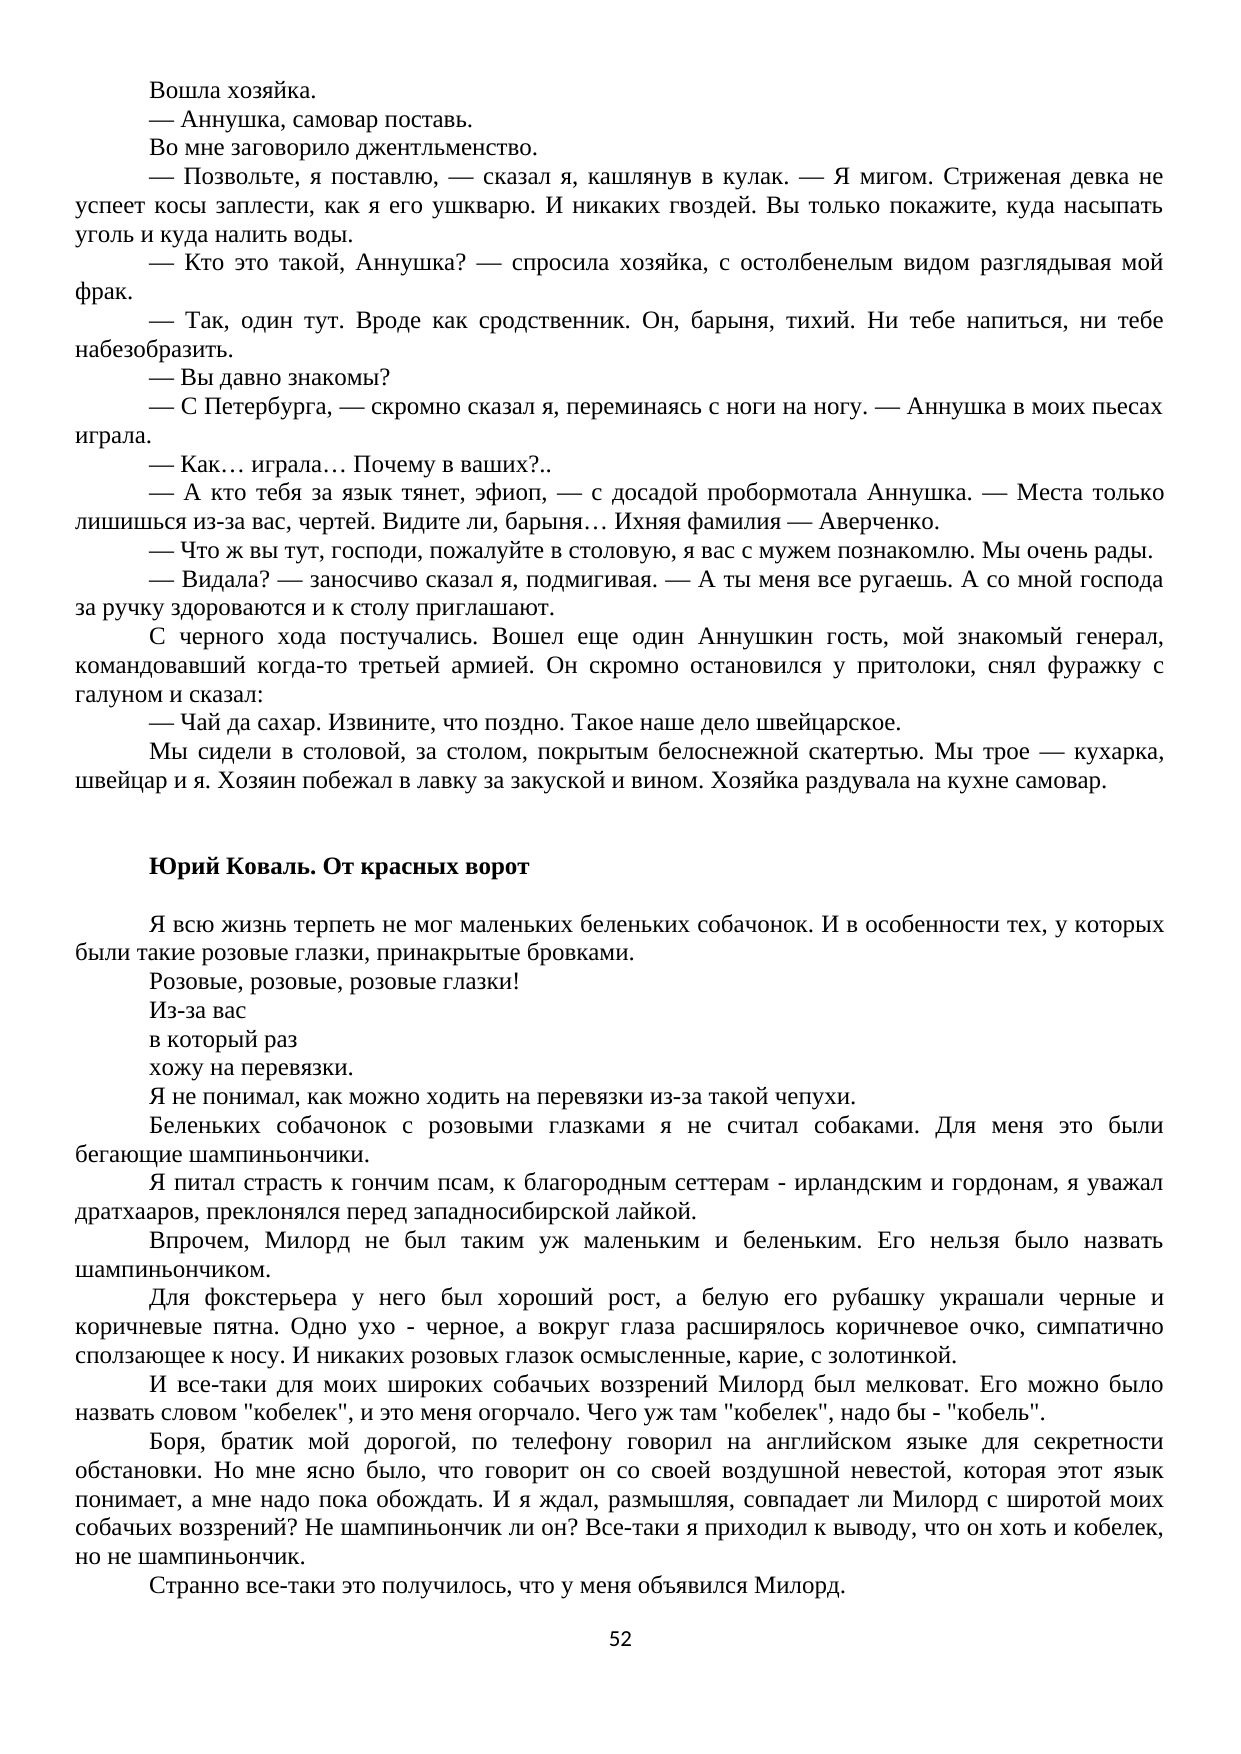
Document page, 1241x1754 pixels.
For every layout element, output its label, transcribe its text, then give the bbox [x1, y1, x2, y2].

text хожу на перевязки. [75, 1052, 1165, 1081]
text Боря, братик мой дорогой, по телефону говорил на английском языке для секретности обстановки. Но мне ясно было, что говорит он со своей воздушной невестой, которая этот язык понимает, а мне надо пока обождать. И я ждал, размышляя, совпадает ли Милорд с широтой моих собачьих воззрений? Не шампиньончик ли он? Все-таки я приходил к выводу, что он хоть и кобелек, но не шампиньончик. [75, 1426, 1165, 1570]
text — Позвольте, я поставлю, — сказал я, кашлянув в кулак. — Я мигом. Стриженая девка не успеет косы заплести, как я его ушкварю. И никаких гвоздей. Вы только покажите, куда насыпать уголь и куда налить воды. [75, 161, 1165, 247]
text — Как… играла… Почему в ваших?.. [75, 449, 1165, 477]
text Я всю жизнь терпеть не мог маленьких беленьких собачонок. И в особенности тех, у которых были такие розовые глазки, принакрытые бровками. [75, 909, 1165, 966]
text — Видала? — заносчиво сказал я, подмигивая. — А ты меня все ругаешь. А со мной господа за ручку здороваются и к столу приглашают. [75, 564, 1165, 621]
text Розовые, розовые, розовые глазки! [75, 966, 1165, 995]
text — Вы давно знакомы? [75, 362, 1165, 391]
text Вошла хозяйка. [75, 75, 1165, 104]
text — Что ж вы тут, господи, пожалуйте в столовую, я вас с мужем познакомлю. Мы очень рады. [75, 535, 1165, 564]
text — С Петербурга, — скромно сказал я, переминаясь с ноги на ногу. — Аннушка в моих пьесах играла. [75, 391, 1165, 449]
text Я питал страсть к гончим псам, к благородным сеттерам - ирландским и гордонам, я уважал дратхааров, преклонялся перед западносибирской лайкой. [75, 1167, 1165, 1225]
text Во мне заговорило джентльменство. [75, 132, 1165, 161]
text Беленьких собачонок с розовыми глазками я не считал собаками. Для меня это были бегающие шампиньончики. [75, 1110, 1165, 1167]
text — Так, один тут. Вроде как сродственник. Он, барыня, тихий. Ни тебе напиться, ни тебе набезобразить. [75, 305, 1165, 362]
text С черного хода постучались. Вошел еще один Аннушкин гость, мой знакомый генерал, командовавший когда-то третьей армией. Он скромно остановился у притолоки, снял фуражку с галуном и сказал: [75, 621, 1165, 707]
text И все-таки для моих широких собачьих воззрений Милорд был мелковат. Его можно было назвать словом "кобелек", и это меня огорчало. Чего уж там "кобелек", надо бы - "кобель". [75, 1369, 1165, 1426]
text — Кто это такой, Аннушка? — спросила хозяйка, с остолбенелым видом разглядывая мой фрак. [75, 247, 1165, 305]
text Для фокстерьера у него был хороший рост, а белую его рубашку украшали черные и коричневые пятна. Одно ухо - черное, а вокруг глаза расширялось коричневое очко, симпатично сползающее к носу. И никаких розовых глазок осмысленные, карие, с золотинкой. [75, 1282, 1165, 1369]
text — А кто тебя за язык тянет, эфиоп, — с досадой пробормотала Аннушка. — Места только лишишься из-за вас, чертей. Видите ли, барыня… Ихняя фамилия — Аверченко. [75, 477, 1165, 535]
text Впрочем, Милорд не был таким уж маленьким и беленьким. Его нельзя было назвать шампиньончиком. [75, 1225, 1165, 1282]
text — Аннушка, самовар поставь. [75, 104, 1165, 132]
text Юрий Коваль. От красных ворот [75, 851, 1165, 880]
text Странно все-таки это получилось, что у меня объявился Милорд. [75, 1570, 1165, 1599]
text Мы сидели в столовой, за столом, покрытым белоснежной скатертью. Мы трое — кухарка, швейцар и я. Хозяин побежал в лавку за закуской и вином. Хозяйка раздувала на кухне самовар. [75, 736, 1165, 794]
text Из-за вас [75, 995, 1165, 1024]
text — Чай да сахар. Извините, что поздно. Такое наше дело швейцарское. [75, 707, 1165, 736]
text Я не понимал, как можно ходить на перевязки из-за такой чепухи. [75, 1081, 1165, 1110]
text в который раз [75, 1024, 1165, 1052]
